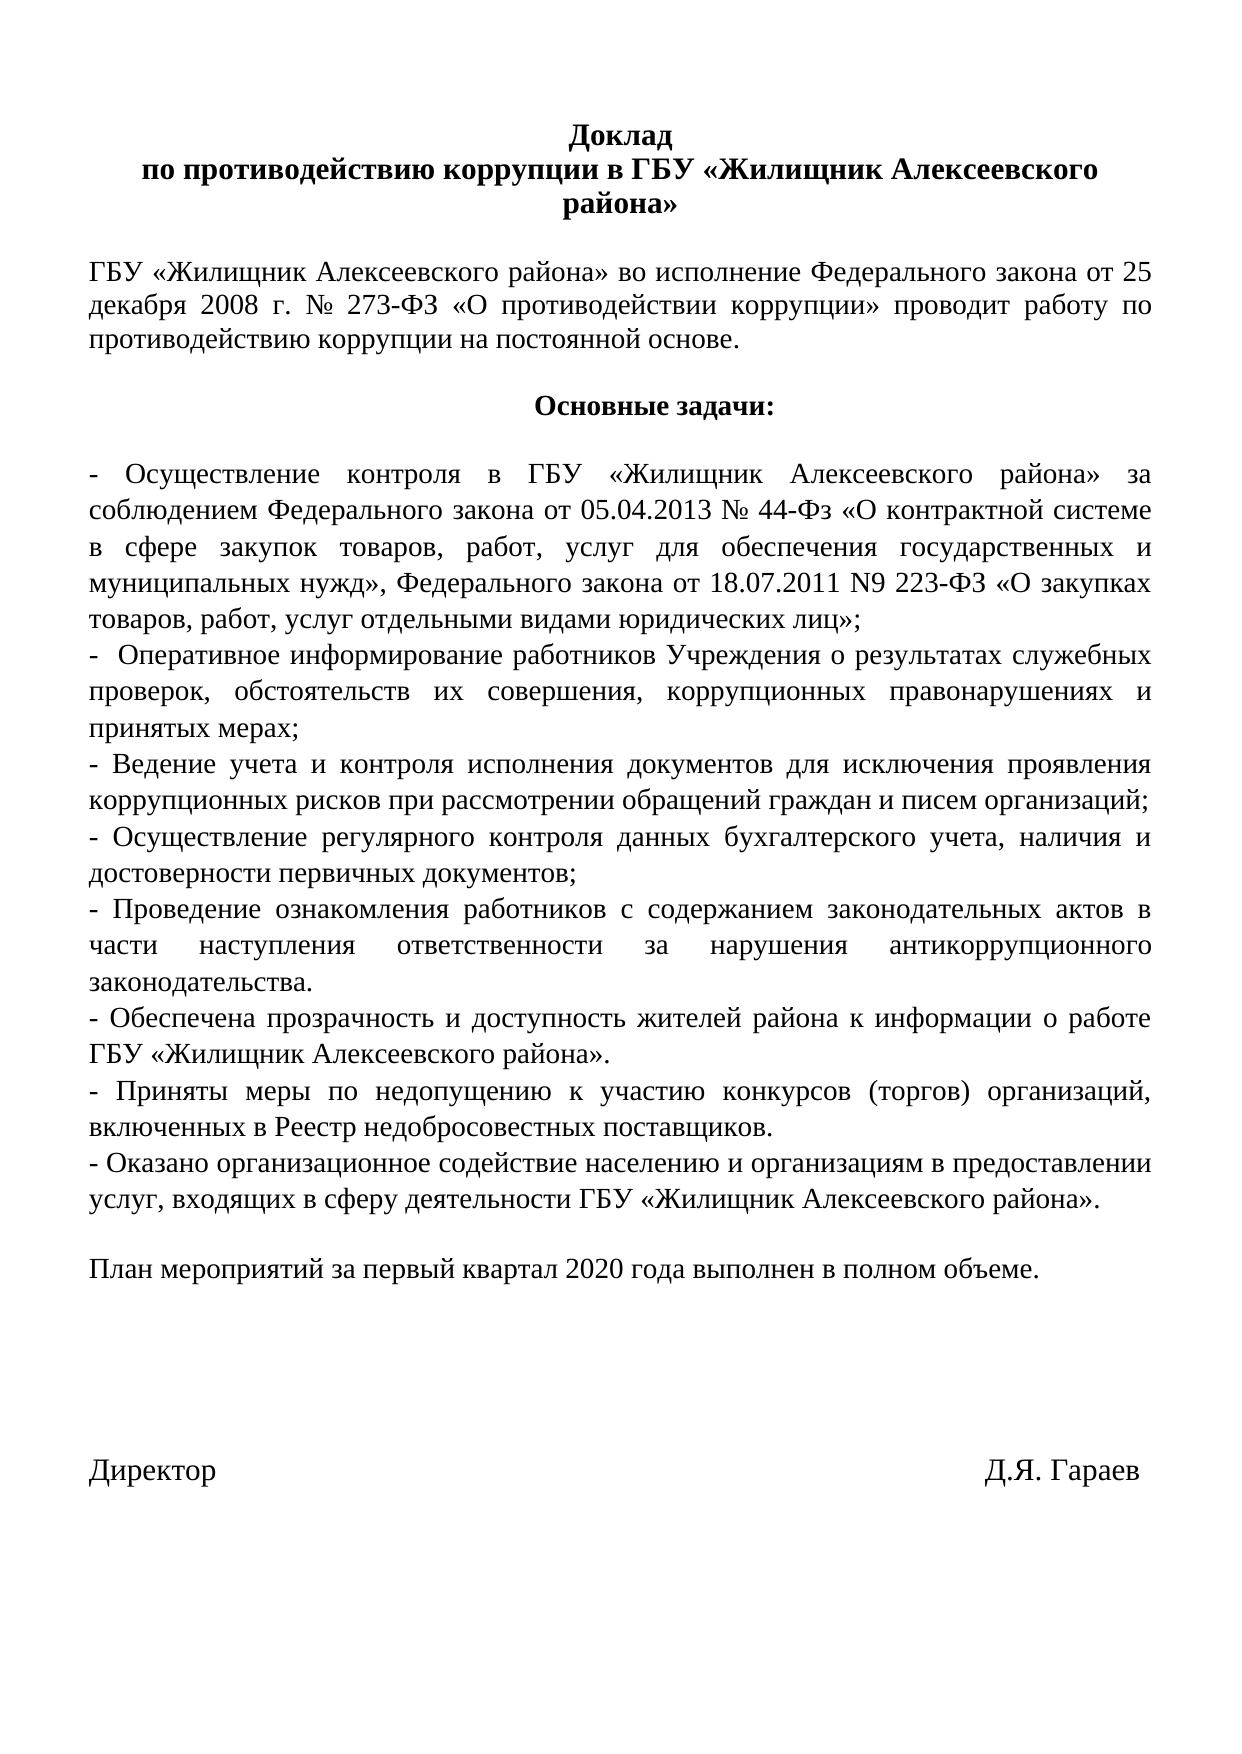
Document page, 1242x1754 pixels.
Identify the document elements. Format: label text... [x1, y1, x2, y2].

text - Проведение ознакомления работников с содержанием законодательных актов в части наступления ответственности за нарушения антикоррупционного законодательства. [89, 891, 1153, 997]
text - Ведение учета и контроля исполнения документов для исключения проявления коррупционных рисков при рассмотрении обращений граждан и писем организаций; [89, 746, 1153, 816]
text - Осуществление регулярного контроля данных бухгалтерского учета, наличия и достоверности первичных документов; [89, 819, 1153, 888]
text - Обеспечена прозрачность и доступность жителей района к информации о работе ГБУ «Жилищник Алексеевского района». [89, 1000, 1153, 1070]
text Директор Д.Я. Гараев [89, 1453, 1153, 1487]
text - Оказано организационное содействие населению и организациям в предоставлении услуг, входящих в сферу деятельности ГБУ «Жилищник Алексеевского района». [89, 1145, 1153, 1215]
text Доклад [89, 118, 1152, 152]
text Основные задачи: [156, 388, 1153, 422]
text по противодействию коррупции в ГБУ «Жилищник Алексеевского района» [89, 152, 1152, 220]
text - Приняты меры по недопущению к участию конкурсов (торгов) организаций, включенных в Реестр недобросовестных поставщиков. [89, 1073, 1153, 1142]
text - Осуществление контроля в ГБУ «Жилищник Алексеевского района» за соблюдением Федерального закона от 05.04.2013 № 44-Фз «О контрактной системе в сфере закупок товаров, работ, услуг для обеспечения государственных и муниципальных нужд», Федерального закона от 18.07.2011 N9 223-ФЗ «О закупках товаров, работ, услуг отдельными видами юридических лиц»; [89, 456, 1153, 634]
text ГБУ «Жилищник Алексеевского района» во исполнение Федерального закона от 25 декабря 2008 г. № 273-ФЗ «О противодействии коррупции» проводит работу по противодействию коррупции на постоянной основе. [89, 254, 1153, 354]
text - Оперативное информирование работников Учреждения о результатах служебных проверок, обстоятельств их совершения, коррупционных правонарушениях и принятых мерах; [89, 637, 1153, 743]
text План мероприятий за первый квартал 2020 года выполнен в полном объеме. [89, 1251, 1153, 1285]
